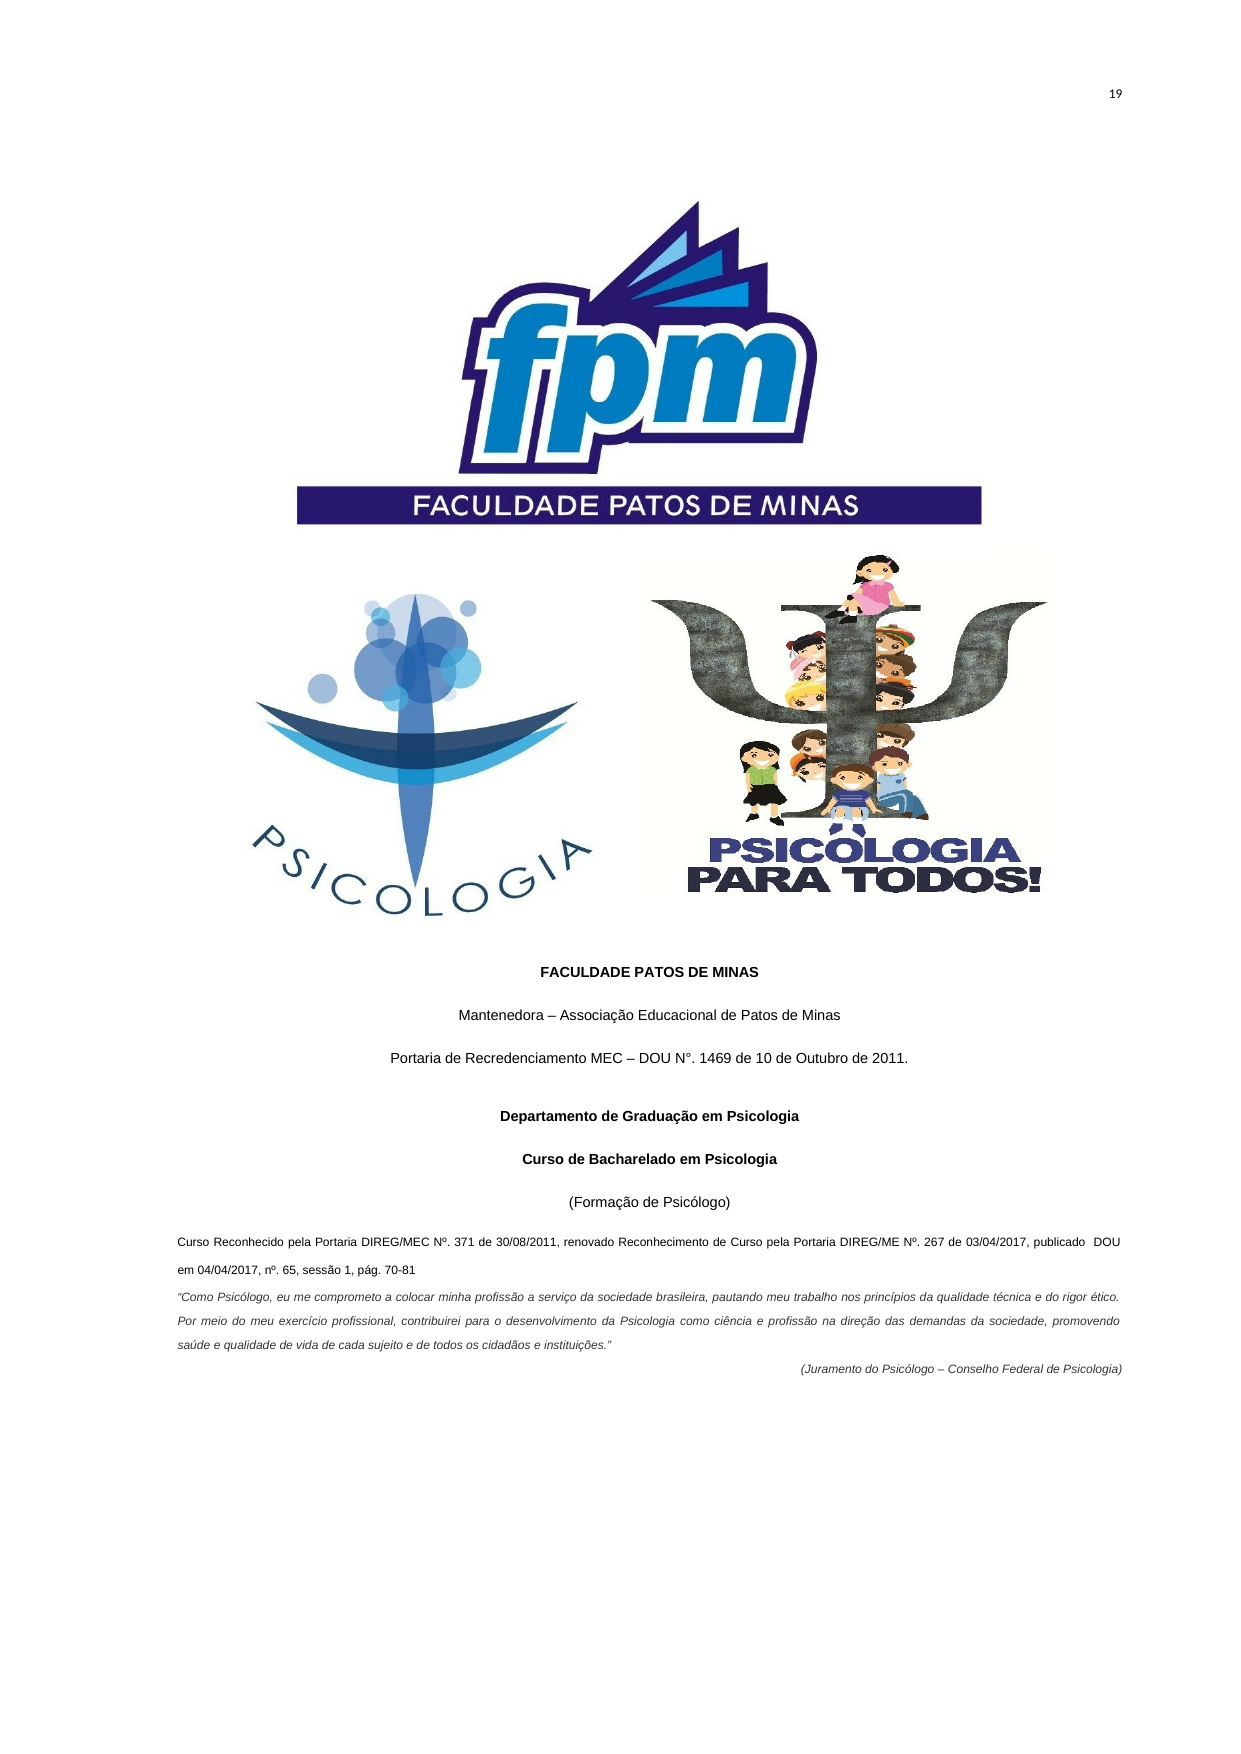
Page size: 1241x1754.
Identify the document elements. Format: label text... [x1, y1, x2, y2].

text Departamento de Graduação em Psicologia [177, 1096, 1122, 1124]
text FACULDADE PATOS DE MINAS [177, 952, 1122, 981]
text “Como Psicólogo, eu me comprometo a colocar minha profissão a serviço da sociedade brasileira, pautando meu trabalho nos princípios da qualidade técnica e do rigor ético. Por meio do meu exercício profissional, contribuirei para o desenvolvimento da Psicologia como ciência e profissão na direção das demandas da sociedade, promovendo saúde e qualidade de vida de cada sujeito e de todos os cidadãos e instituições.” [177, 1280, 1122, 1352]
text (Formação de Psicólogo) [177, 1182, 1122, 1211]
text (Juramento do Psicólogo – Conselho Federal de Psicologia) [177, 1352, 1122, 1376]
picture [235, 177, 1064, 938]
text Curso Reconhecido pela Portaria DIREG/MEC Nº. 371 de 30/08/2011, renovado Reconhecimento de Curso pela Portaria DIREG/ME Nº. 267 de 03/04/2017, publicado DOU em 04/04/2017, nº. 65, sessão 1, pág. 70-81 [177, 1225, 1122, 1277]
text Curso de Bacharelado em Psicologia [177, 1139, 1122, 1168]
text Portaria de Recredenciamento MEC – DOU N°. 1469 de 10 de Outubro de 2011. [177, 1038, 1122, 1067]
text Mantenedora – Associação Educacional de Patos de Minas [177, 995, 1122, 1024]
